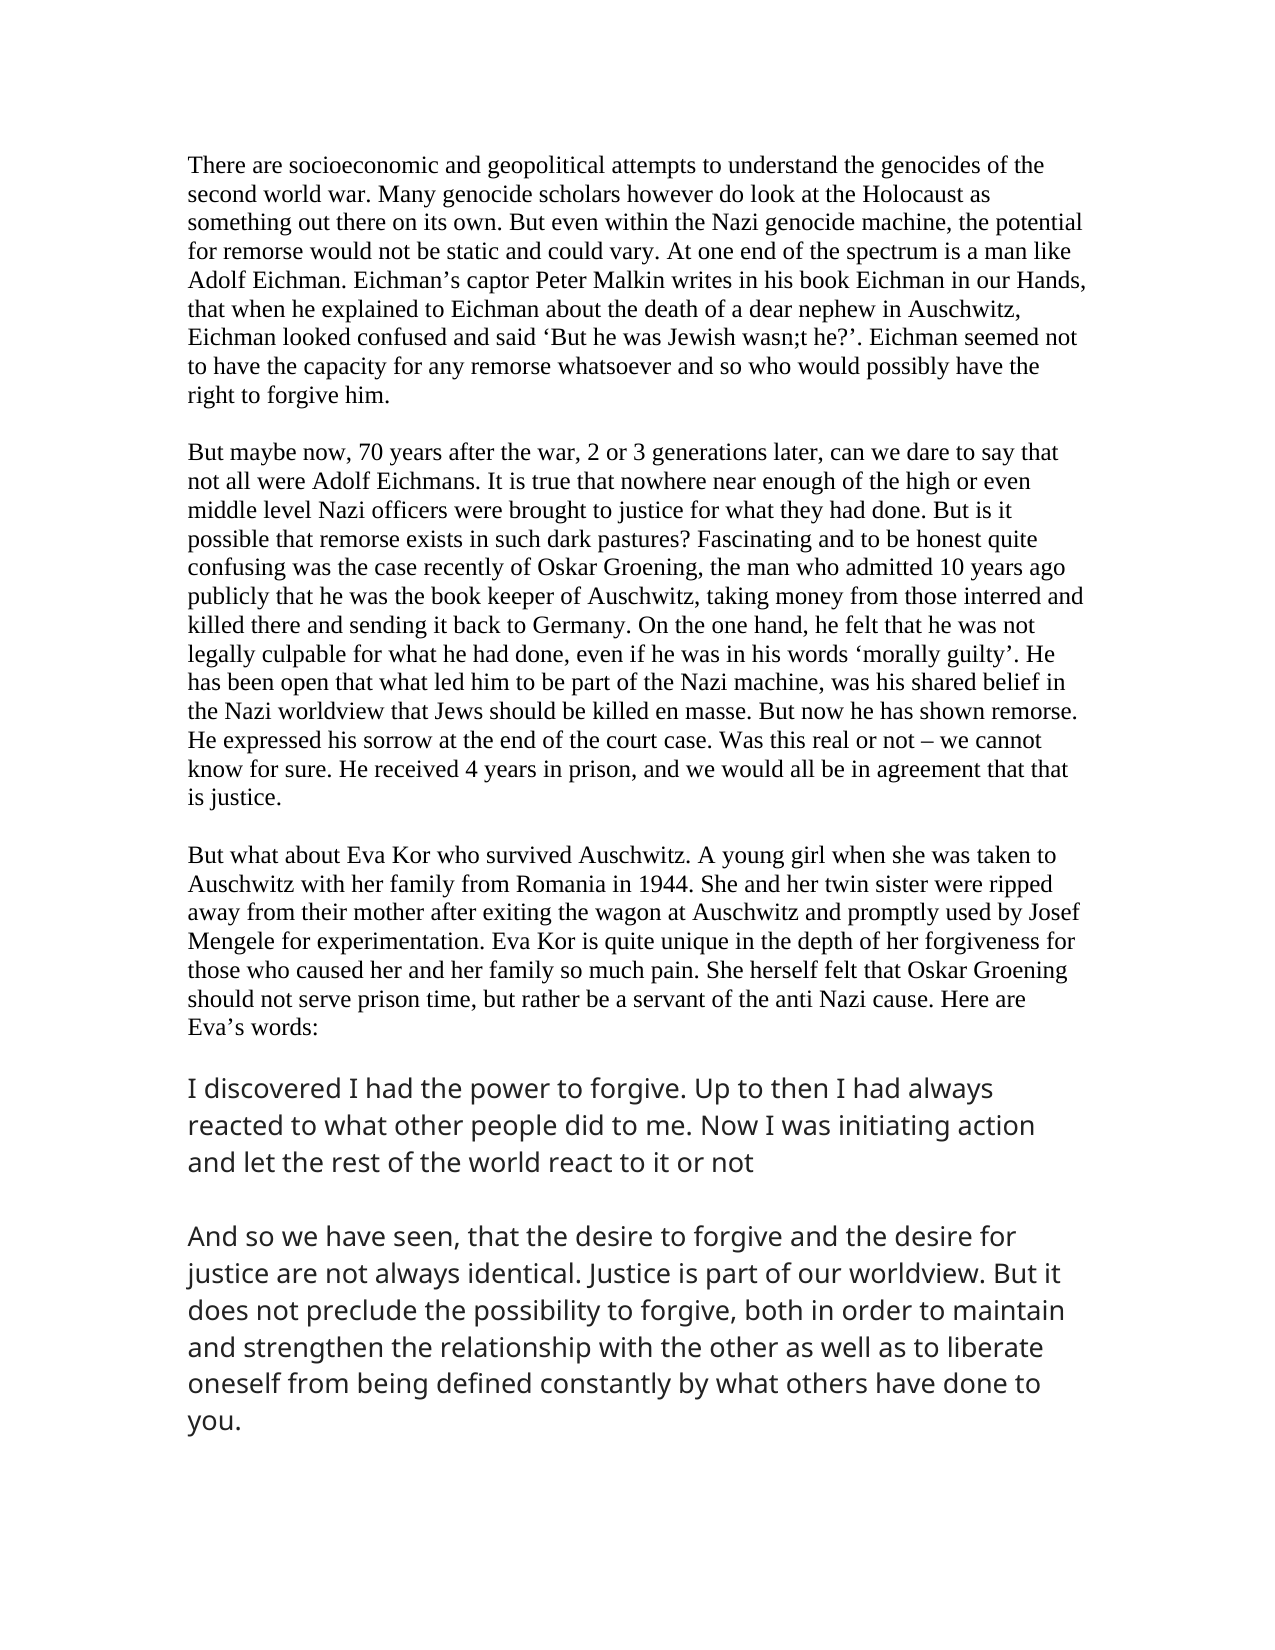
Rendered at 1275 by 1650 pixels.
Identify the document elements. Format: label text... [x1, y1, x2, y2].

text There are socioeconomic and geopolitical attempts to understand the genocides of the second world war. Many genocide scholars however do look at the Holocaust as something out there on its own. But even within the Nazi genocide machine, the potential for remorse would not be static and could vary. At one end of the spectrum is a man like Adolf Eichman. Eichman’s captor Peter Malkin writes in his book Eichman in our Hands, that when he explained to Eichman about the death of a dear nephew in Auschwitz, Eichman looked confused and said ‘But he was Jewish wasn;t he?’. Eichman seemed not to have the capacity for any remorse whatsoever and so who would possibly have the right to forgive him. [187, 150, 1087, 409]
text But what about Eva Kor who survived Auschwitz. A young girl when she was taken to Auschwitz with her family from Romania in 1944. She and her twin sister were ripped away from their mother after exiting the wagon at Auschwitz and promptly used by Josef Mengele for experimentation. Eva Kor is quite unique in the depth of her forgiveness for those who caused her and her family so much pain. She herself felt that Oskar Groening should not serve prison time, but rather be a servant of the anti Nazi cause. Here are Eva’s words: [187, 840, 1087, 1041]
text But maybe now, 70 years after the war, 2 or 3 generations later, can we dare to say that not all were Adolf Eichmans. It is true that nowhere near enough of the high or even middle level Nazi officers were brought to justice for what they had done. But is it possible that remorse exists in such dark pastures? Fascinating and to be honest quite confusing was the case recently of Oskar Groening, the man who admitted 10 years ago publicly that he was the book keeper of Auschwitz, taking money from those interred and killed there and sending it back to Germany. On the one hand, he felt that he was not legally culpable for what he had done, even if he was in his words ‘morally guilty’. He has been open that what led him to be part of the Nazi machine, was his shared belief in the Nazi worldview that Jews should be killed en masse. But now he has shown remorse. He expressed his sorrow at the end of the court case. Was this real or not – we cannot know for sure. He received 4 years in prison, and we would all be in agreement that that is justice. [187, 437, 1087, 811]
text I discovered I had the power to forgive. Up to then I had always reacted to what other people did to me. Now I was initiating action and let the rest of the world react to it or not [187, 1070, 1087, 1181]
text And so we have seen, that the desire to forgive and the desire for justice are not always identical. Justice is part of our worldview. But it does not preclude the possibility to forgive, both in order to maintain and strengthen the relationship with the other as well as to liberate oneself from being defined constantly by what others have done to you. [187, 1217, 1087, 1439]
